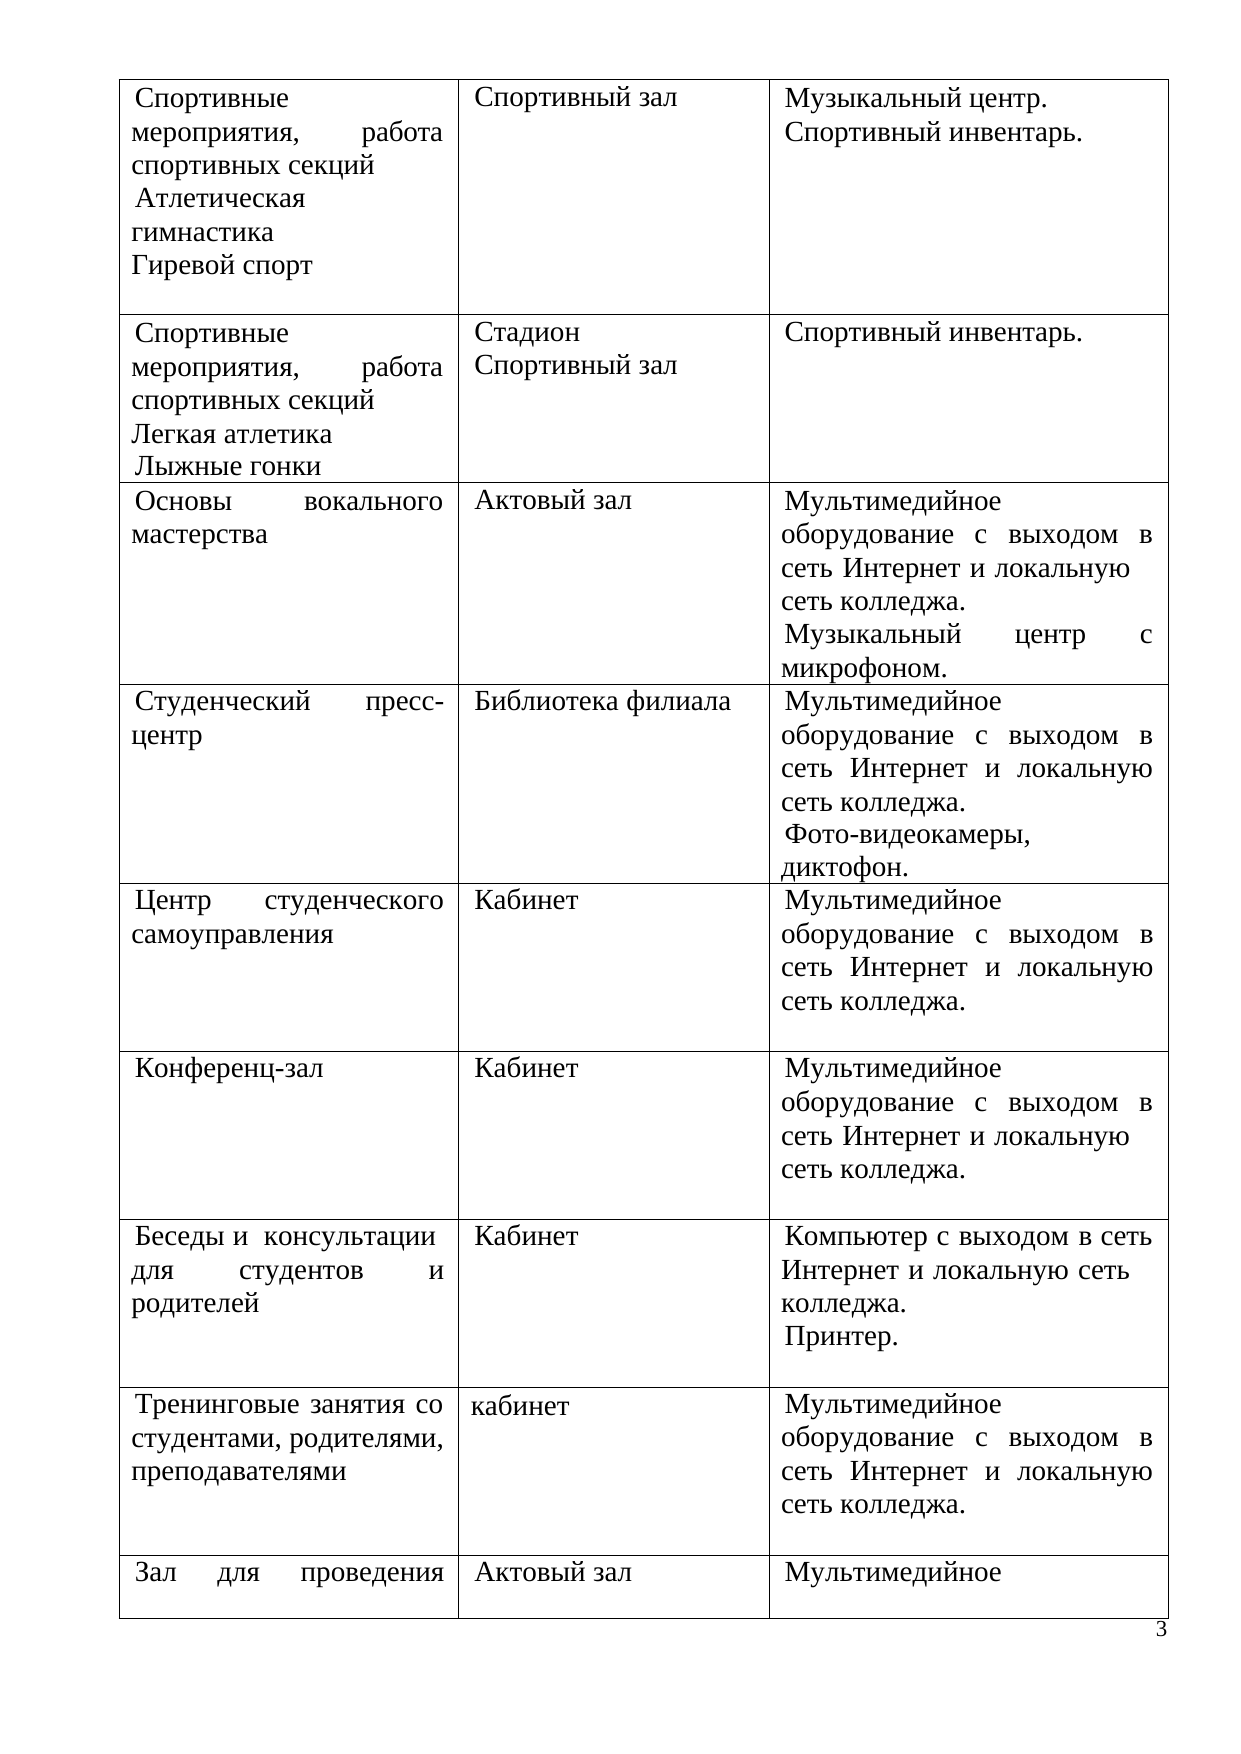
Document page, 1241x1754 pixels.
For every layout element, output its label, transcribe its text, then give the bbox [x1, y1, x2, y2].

table_cell Конференц-зал [120, 1052, 458, 1219]
table_cell кабинет [459, 1388, 769, 1555]
table_cell Беседы и консультации для студентов и родителей [120, 1220, 458, 1387]
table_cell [120, 1556, 458, 1617]
table_cell Музыкальный центр. Спортивный инвентарь. [770, 80, 1168, 314]
table_cell Мультимедийное оборудование с выходом в сеть Интернет и локальную сеть колледжа. [770, 1388, 1168, 1555]
table_cell Центр студенческого самоуправления [120, 884, 458, 1051]
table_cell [770, 1556, 1168, 1617]
table_cell Актовый зал [459, 483, 769, 684]
table_cell Кабинет [459, 1220, 769, 1387]
table_cell Тренинговые занятия со студентами, родителями, преподавателями [120, 1388, 458, 1555]
table_cell Компьютер с выходом в сеть Интернет и локальную сеть колледжа. Принтер. [770, 1220, 1168, 1387]
table_cell Библиотека филиала [459, 685, 769, 883]
table_cell Актовый зал [459, 1556, 769, 1617]
table_cell Мультимедийное оборудование с выходом в сеть Интернет и локальную сеть колледжа. [770, 1052, 1168, 1219]
table_cell Кабинет [459, 884, 769, 1051]
table_cell Спортивный инвентарь. [770, 315, 1168, 482]
table_cell Спортивные мероприятия, работа спортивных секций Легкая атлетика Лыжные гонки [120, 315, 458, 482]
table_cell Спортивные мероприятия, работа спортивных секций Атлетическая гимнастика Гиревой спорт [120, 80, 458, 314]
table_cell Спортивный зал [459, 80, 769, 314]
table_cell Стадион Спортивный зал [459, 315, 769, 482]
table_cell Основы вокального мастерства [120, 483, 458, 684]
table_cell Мультимедийное оборудование с выходом в сеть Интернет и локальную сеть колледжа. Музыкальный центр с микрофоном. [770, 483, 1168, 684]
table_cell Мультимедийное оборудование с выходом в сеть Интернет и локальную сеть колледжа. [770, 884, 1168, 1051]
table_cell Студенческий пресс- центр [120, 685, 458, 883]
table_cell Мультимедийное оборудование с выходом в сеть Интернет и локальную сеть колледжа. Фото-видеокамеры, диктофон. [770, 685, 1168, 883]
table_cell Кабинет [459, 1052, 769, 1219]
